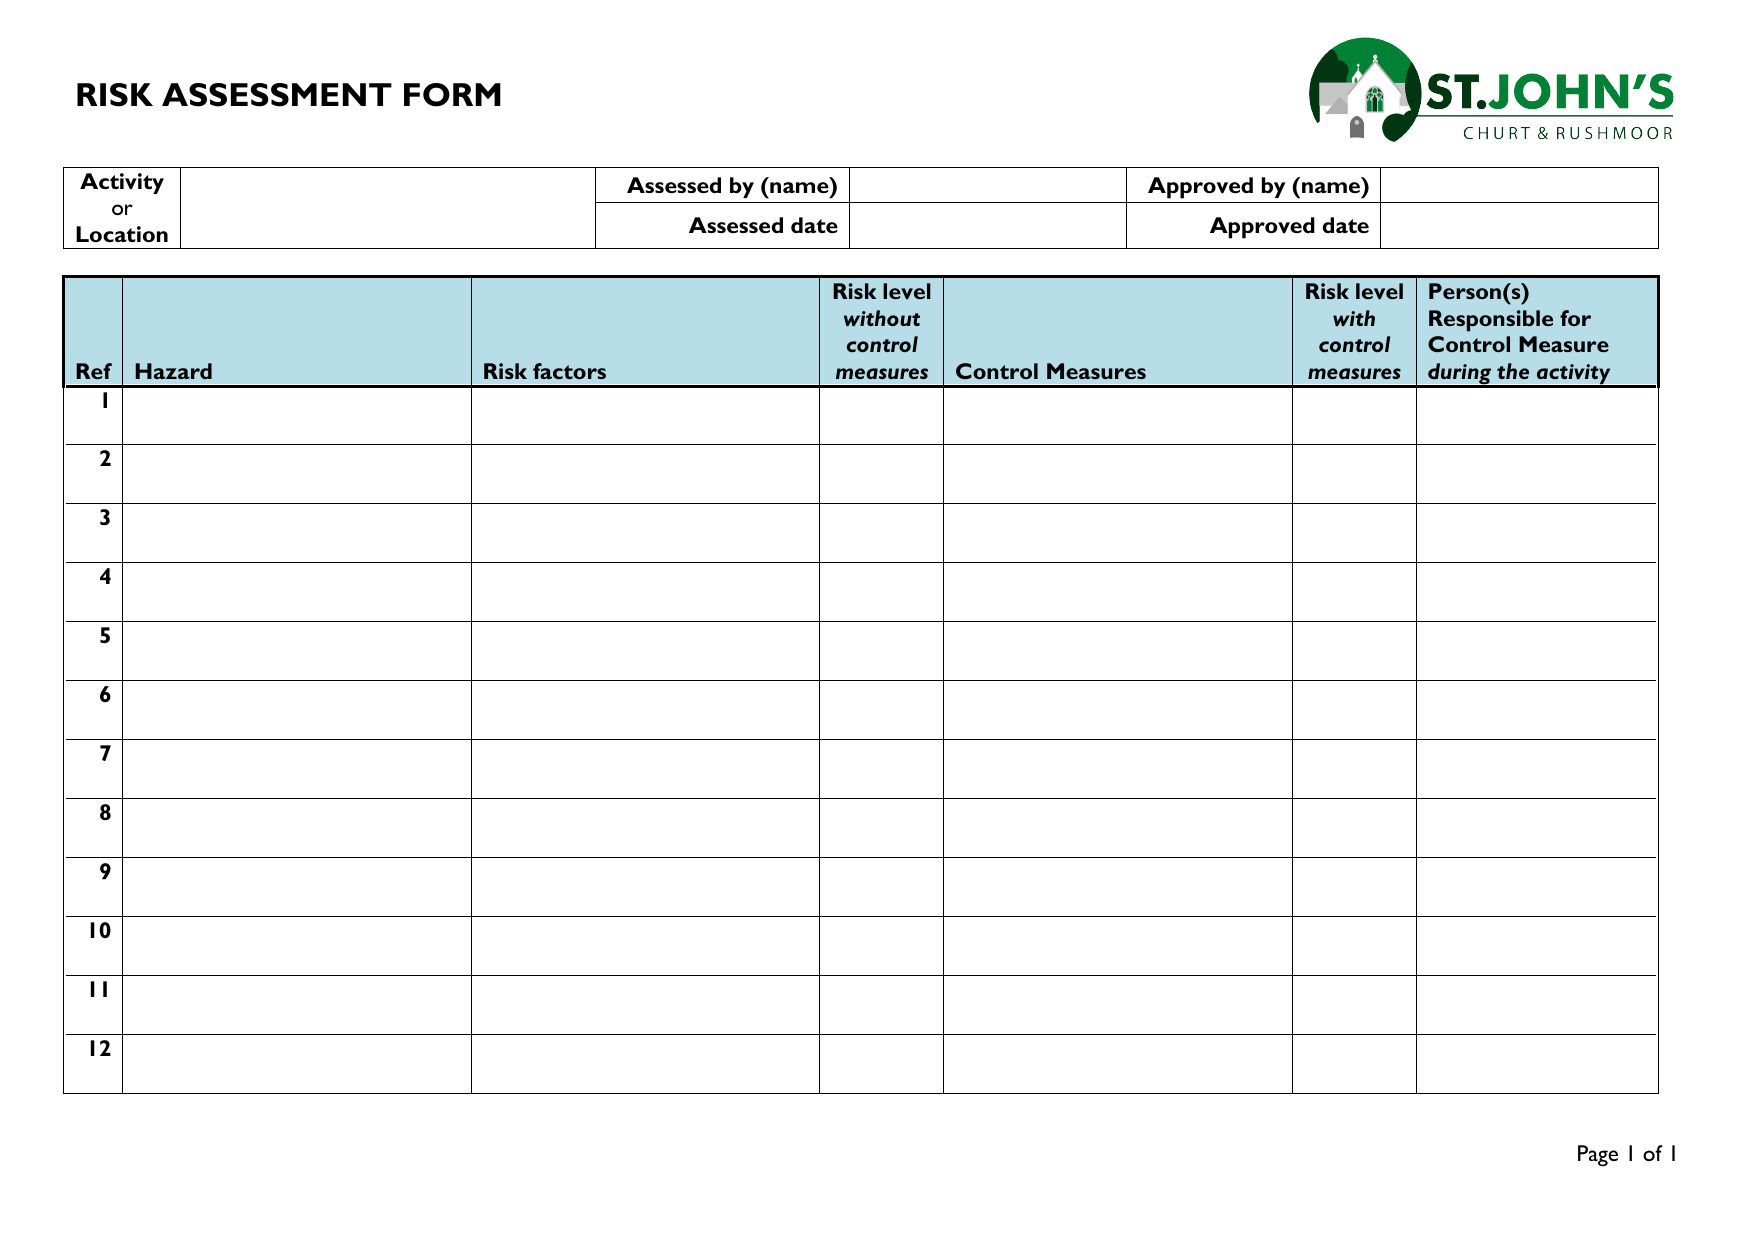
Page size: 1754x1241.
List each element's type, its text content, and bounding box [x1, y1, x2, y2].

table_cell [944, 504, 1292, 562]
table_cell [123, 799, 471, 857]
table_header [181, 168, 595, 247]
table_header Hazard [123, 278, 471, 384]
table_cell [472, 388, 819, 443]
table_cell [1417, 621, 1658, 680]
table_cell [472, 976, 819, 1034]
table_cell [1293, 681, 1416, 739]
table_cell [820, 681, 943, 739]
table_cell [123, 976, 471, 1034]
table_header Risk level with control measures [1293, 278, 1416, 384]
table_cell [944, 976, 1292, 1034]
table_cell [820, 917, 943, 975]
text RISK ASSESSMENT FORM [75, 75, 1304, 114]
table_cell [123, 388, 471, 443]
table_cell [820, 858, 943, 916]
table_cell [123, 563, 471, 621]
table_cell [1293, 976, 1416, 1034]
table_cell [1417, 503, 1658, 562]
table_header Assessed by (name) [596, 168, 849, 202]
table_cell [472, 917, 819, 975]
table_cell [1293, 1035, 1416, 1093]
table_cell [123, 681, 471, 739]
table_cell 2 [64, 444, 122, 503]
table_cell [123, 504, 471, 562]
table_cell [820, 976, 943, 1034]
table_cell 9 [64, 857, 122, 916]
table_header Person(s) Responsible for Control Measure during the activity [1417, 278, 1657, 384]
table_cell 10 [64, 916, 122, 975]
table_cell 11 [64, 975, 122, 1034]
table_header Activity or Location [64, 168, 180, 247]
table_cell [123, 917, 471, 975]
table_cell [1293, 388, 1416, 443]
table_cell [1293, 917, 1416, 975]
table_cell [1293, 445, 1416, 503]
table_cell [820, 504, 943, 562]
table_cell [944, 799, 1292, 857]
table_cell [472, 563, 819, 621]
table_cell [1293, 563, 1416, 621]
table_cell [1293, 740, 1416, 798]
table_cell [1417, 1034, 1658, 1093]
table_cell [820, 799, 943, 857]
table_cell [820, 388, 943, 443]
table_cell [123, 740, 471, 798]
table_cell [472, 740, 819, 798]
table_cell [472, 681, 819, 739]
table_cell [1381, 203, 1658, 247]
table_cell [820, 445, 943, 503]
table_cell [1417, 975, 1658, 1034]
table_cell [1417, 739, 1658, 798]
table_cell [944, 388, 1292, 443]
table_cell [1417, 562, 1658, 621]
table_cell [123, 1035, 471, 1093]
table_cell [1417, 798, 1658, 857]
table_cell [472, 504, 819, 562]
table_cell [944, 917, 1292, 975]
table_cell [123, 858, 471, 916]
table_cell [1417, 680, 1658, 739]
table_header Approved by (name) [1127, 168, 1380, 202]
table_cell [1417, 385, 1658, 443]
table_cell [1293, 858, 1416, 916]
table_cell [472, 858, 819, 916]
table_cell [1417, 857, 1658, 916]
table_cell Approved date [1127, 203, 1380, 247]
table_cell [123, 445, 471, 503]
table_header [850, 168, 1126, 202]
table_cell 3 [64, 503, 122, 562]
table_cell [944, 858, 1292, 916]
table_cell [472, 445, 819, 503]
table_cell [1417, 444, 1658, 503]
table_cell [472, 1035, 819, 1093]
table_cell 5 [64, 621, 122, 680]
table_cell [944, 1035, 1292, 1093]
table_cell [820, 563, 943, 621]
table_cell [123, 622, 471, 680]
table_cell 7 [64, 739, 122, 798]
picture [1304, 37, 1675, 150]
table_cell [472, 622, 819, 680]
table_cell [1293, 799, 1416, 857]
table_cell [944, 681, 1292, 739]
table_cell [850, 203, 1126, 247]
table_cell [944, 563, 1292, 621]
table_cell Assessed date [596, 203, 849, 247]
table_cell 1 [64, 385, 122, 443]
table_cell [944, 740, 1292, 798]
table_cell 12 [64, 1034, 122, 1093]
table_cell [820, 740, 943, 798]
table_cell [1293, 622, 1416, 680]
table_header Control Measures [944, 278, 1292, 384]
table_header Ref [65, 278, 122, 384]
table_header [1381, 168, 1658, 202]
table_cell [944, 622, 1292, 680]
table_cell 4 [64, 562, 122, 621]
table_cell [1417, 916, 1658, 975]
table_cell [944, 445, 1292, 503]
table_header Risk level without control measures [820, 278, 943, 384]
table_cell [820, 622, 943, 680]
table_cell [472, 799, 819, 857]
table_cell 6 [64, 680, 122, 739]
table_cell [820, 1035, 943, 1093]
table_cell 8 [64, 798, 122, 857]
table_header Risk factors [472, 278, 819, 384]
table_cell [1293, 504, 1416, 562]
